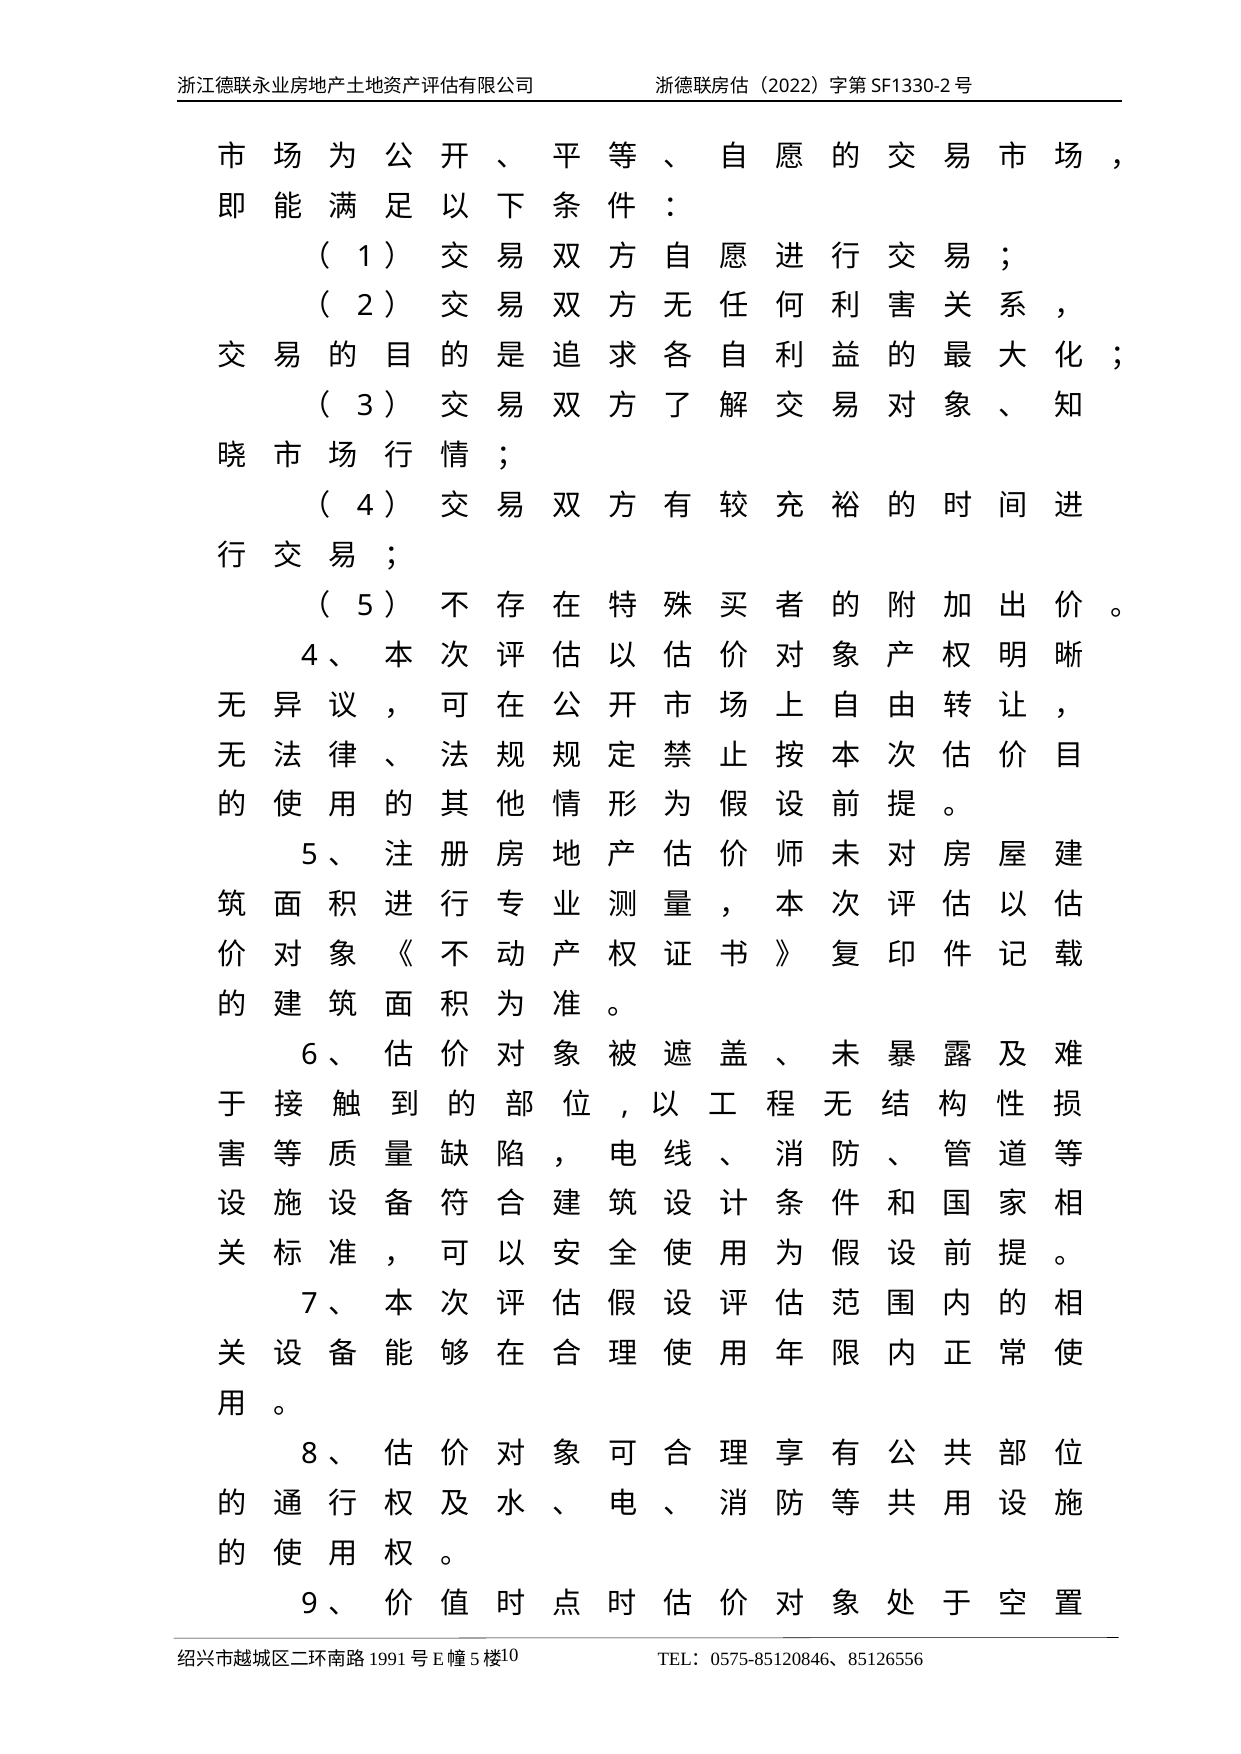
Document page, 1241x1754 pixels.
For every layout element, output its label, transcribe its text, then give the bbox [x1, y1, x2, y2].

text 8、估价对象可合理享有公共部位的通行权及水、电、消防等共用设施的使用权。 [211, 1426, 1110, 1576]
text （5）不存在特殊买者的附加出价。 [211, 578, 1110, 627]
text 5、注册房地产估价师未对房屋建筑面积进行专业测量，本次评估以估价对象《不动产权证书》复印件记载的建筑面积为准。 [211, 827, 1110, 1027]
text （2）交易双方无任何利害关系，交易的目的是追求各自利益的最大化； [211, 278, 1110, 378]
text 7、本次评估假设评估范围内的相关设备能够在合理使用年限内正常使用。 [211, 1276, 1110, 1426]
text 4、本次评估以估价对象产权明晰无异议，可在公开市场上自由转让，无法律、法规规定禁止按本次估价目的使用的其他情形为假设前提。 [211, 627, 1110, 827]
text （4）交易双方有较充裕的时间进行交易； [211, 478, 1110, 578]
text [211, 128, 1110, 228]
text （3）交易双方了解交易对象、知晓市场行情； [211, 378, 1110, 478]
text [211, 1576, 1110, 1625]
text （1）交易双方自愿进行交易； [211, 228, 1110, 278]
text 6、估价对象被遮盖、未暴露及难于接触到的部位,以工程无结构性损害等质量缺陷，电线、消防、管道等设施设备符合建筑设计条件和国家相关标准，可以安全使用为假设前提。 [211, 1027, 1110, 1276]
